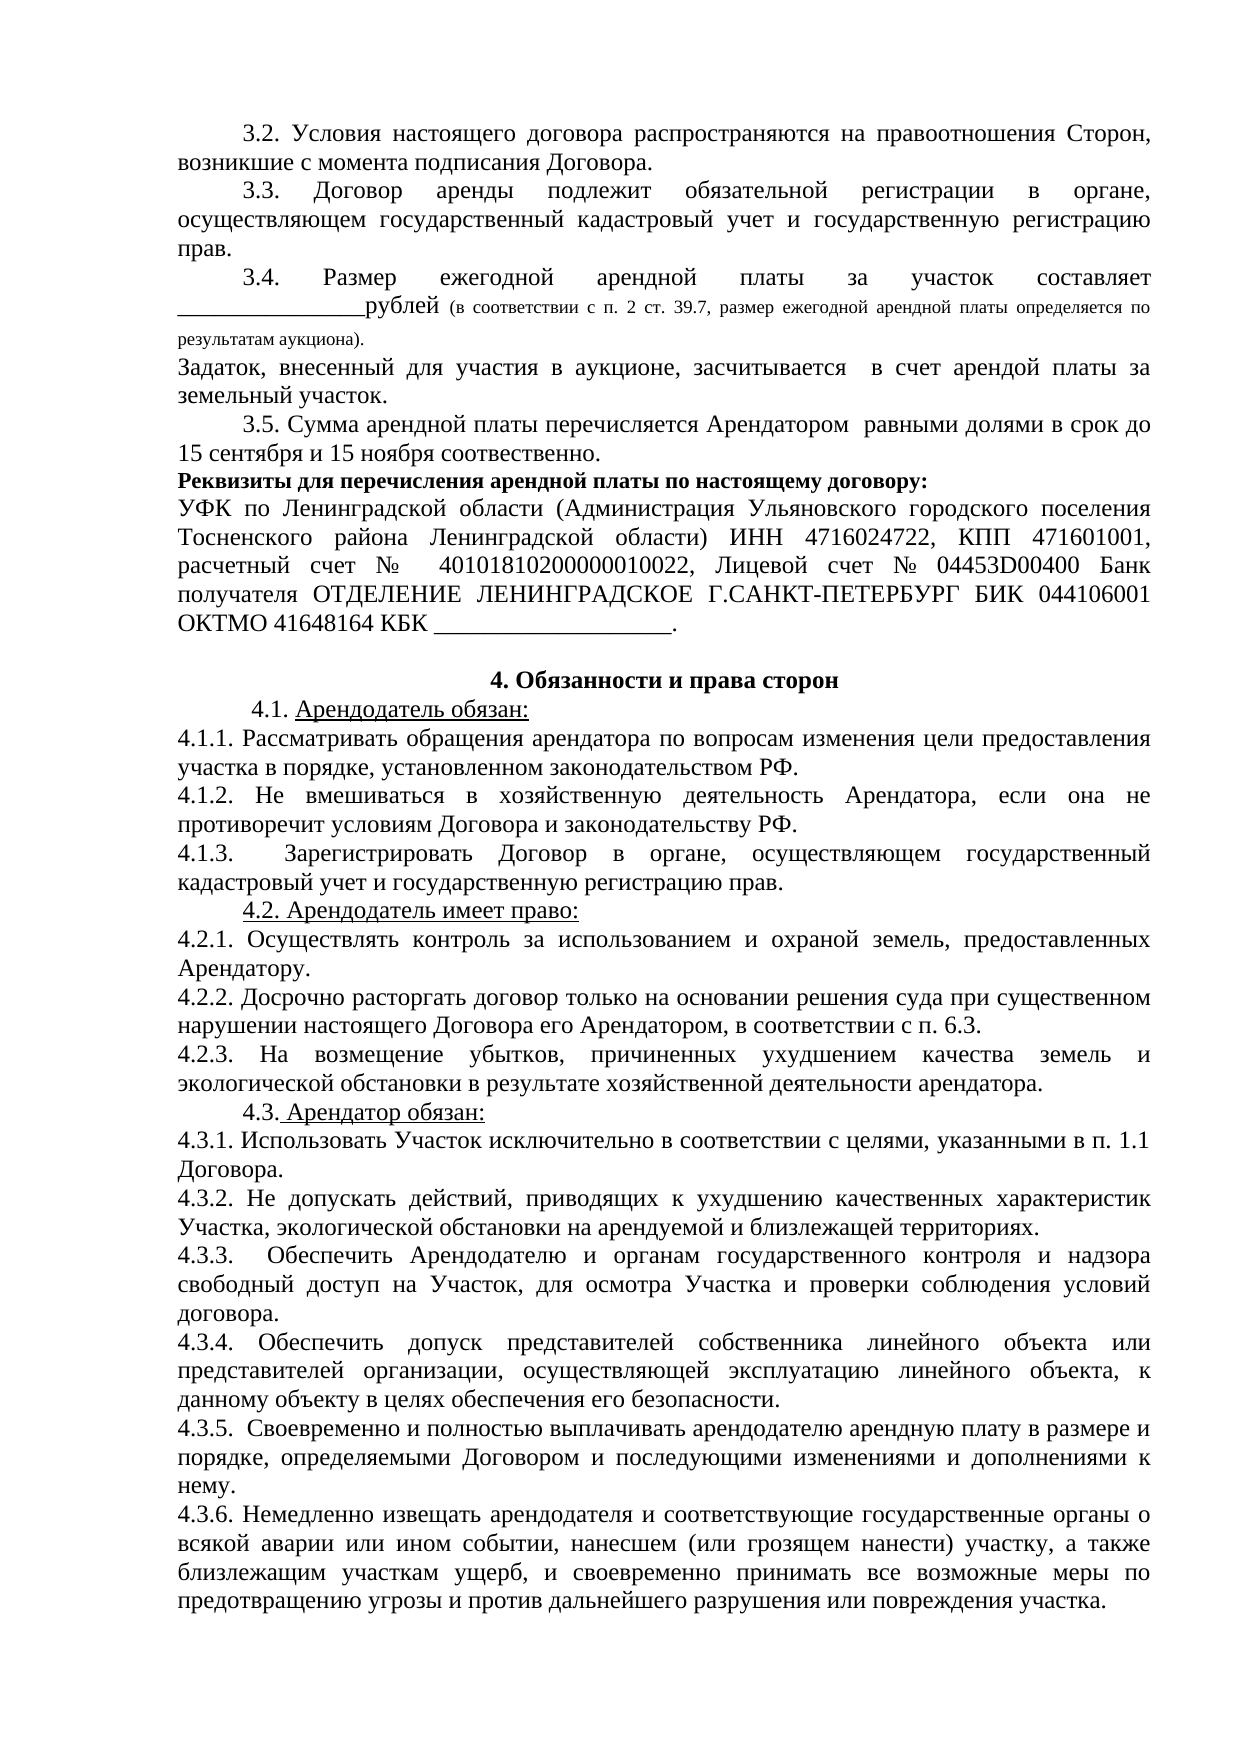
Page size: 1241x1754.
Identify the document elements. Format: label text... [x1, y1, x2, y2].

text 4.2.2. Досрочно расторгать договор только на основании решения суда при существенном нарушении настоящего Договора его Арендатором, в соответствии с п. 6.3. [177, 982, 1152, 1039]
text 4.3.5. Своевременно и полностью выплачивать арендодателю арендную плату в размере и порядке, определяемыми Договором и последующими изменениями и дополнениями к нему. [177, 1413, 1152, 1499]
text 3.4. Размер ежегодной арендной платы за участок составляет _______________рублей (в соответствии с п. 2 ст. 39.7, размер ежегодной арендной платы определяется по результатам аукциона). [177, 262, 1152, 352]
text 4.1.1. Рассматривать обращения арендатора по вопросам изменения цели предоставления участка в порядке, установленном законодательством РФ. [177, 723, 1152, 781]
text 4.2.3. На возмещение убытков, причиненных ухудшением качества земель и экологической обстановки в результате хозяйственной деятельности арендатора. [177, 1039, 1152, 1097]
text УФК по Ленинградской области (Администрация Ульяновского городского поселения Тосненского района Ленинградской области) ИНН 4716024722, КПП 471601001, расчетный счет № 40101810200000010022, Лицевой счет № 04453D00400 Банк получателя ОТДЕЛЕНИЕ ЛЕНИНГРАДСКОЕ Г.САНКТ-ПЕТЕРБУРГ БИК 044106001 ОКТМО 41648164 КБК ___________________. [177, 493, 1152, 637]
text 4.3. Арендатор обязан: [177, 1097, 1152, 1126]
text 4. Обязанности и права сторон [177, 666, 1152, 694]
text 4.1. Арендодатель обязан: [177, 694, 1152, 723]
text 4.1.3. Зарегистрировать Договор в органе, осуществляющем государственный кадастровый учет и государственную регистрацию прав. [177, 838, 1152, 896]
text 4.2.1. Осуществлять контроль за использованием и охраной земель, предоставленных Арендатору. [177, 924, 1152, 982]
text 4.3.1. Использовать Участок исключительно в соответствии с целями, указанными в п. 1.1 Договора. [177, 1126, 1152, 1183]
text 4.3.2. Не допускать действий, приводящих к ухудшению качественных характеристик Участка, экологической обстановки на арендуемой и близлежащей территориях. [177, 1183, 1152, 1241]
text 3.3. Договор аренды подлежит обязательной регистрации в органе, осуществляющем государственный кадастровый учет и государственную регистрацию прав. [177, 176, 1152, 262]
text 3.5. Сумма арендной платы перечисляется Арендатором равными долями в срок до 15 сентября и 15 ноября соотвественно. [177, 409, 1152, 467]
text 4.2. Арендодатель имеет право: [177, 896, 1152, 924]
text Реквизиты для перечисления арендной платы по настоящему договору: [177, 467, 1152, 493]
text 4.3.4. Обеспечить допуск представителей собственника линейного объекта или представителей организации, осуществляющей эксплуатацию линейного объекта, к данному объекту в целях обеспечения его безопасности. [177, 1327, 1152, 1413]
text 4.3.6. Немедленно извещать арендодателя и соответствующие государственные органы о всякой аварии или ином событии, нанесшем (или грозящем нанести) участку, а также близлежащим участкам ущерб, и своевременно принимать все возможные меры по предотвращению угрозы и против дальнейшего разрушения или повреждения участка. [177, 1499, 1152, 1614]
text Задаток, внесенный для участия в аукционе, засчитывается в счет арендой платы за земельный участок. [177, 352, 1152, 409]
text 4.1.2. Не вмешиваться в хозяйственную деятельность Арендатора, если она не противоречит условиям Договора и законодательству РФ. [177, 781, 1152, 838]
text 4.3.3. Обеспечить Арендодателю и органам государственного контроля и надзора свободный доступ на Участок, для осмотра Участка и проверки соблюдения условий договора. [177, 1241, 1152, 1327]
text 3.2. Условия настоящего договора распространяются на правоотношения Сторон, возникшие с момента подписания Договора. [177, 118, 1152, 176]
